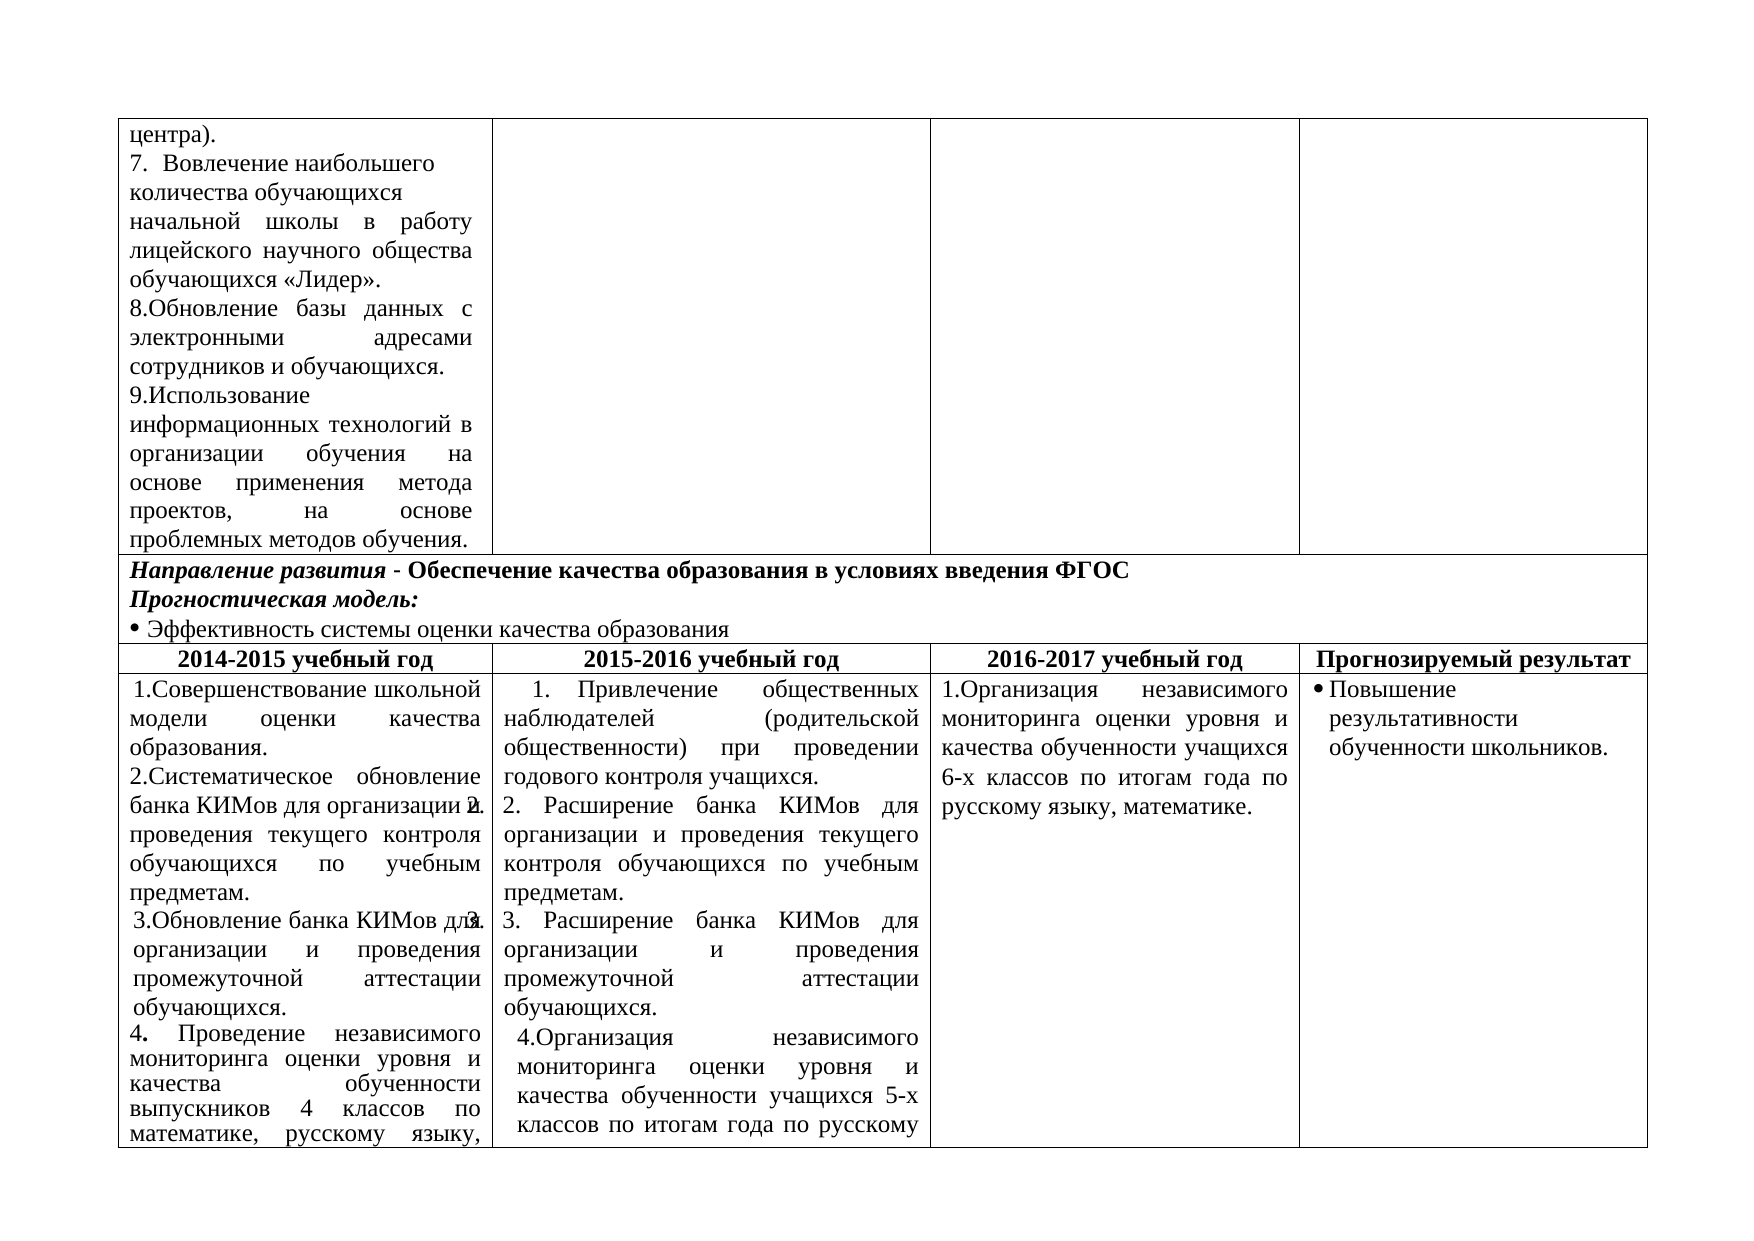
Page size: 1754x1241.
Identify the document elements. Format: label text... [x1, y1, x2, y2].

table_cell 2015-2016 учебный год [493, 644, 930, 673]
table_cell 2014-2015 учебный год [119, 644, 492, 673]
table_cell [1300, 674, 1647, 1147]
table_cell 2016-2017 учебный год [931, 644, 1299, 673]
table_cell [119, 674, 492, 1147]
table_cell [931, 119, 1299, 554]
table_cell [493, 119, 930, 554]
table_cell Прогнозируемый результат [1300, 644, 1647, 673]
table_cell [493, 674, 930, 1147]
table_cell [931, 674, 1299, 1147]
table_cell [1300, 119, 1647, 554]
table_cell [119, 119, 492, 554]
table_cell Направление развития - Обеспечение качества образования в условиях введения ФГОС Прогностическая модель: • Эффективность системы оценки качества образования [119, 555, 1647, 643]
